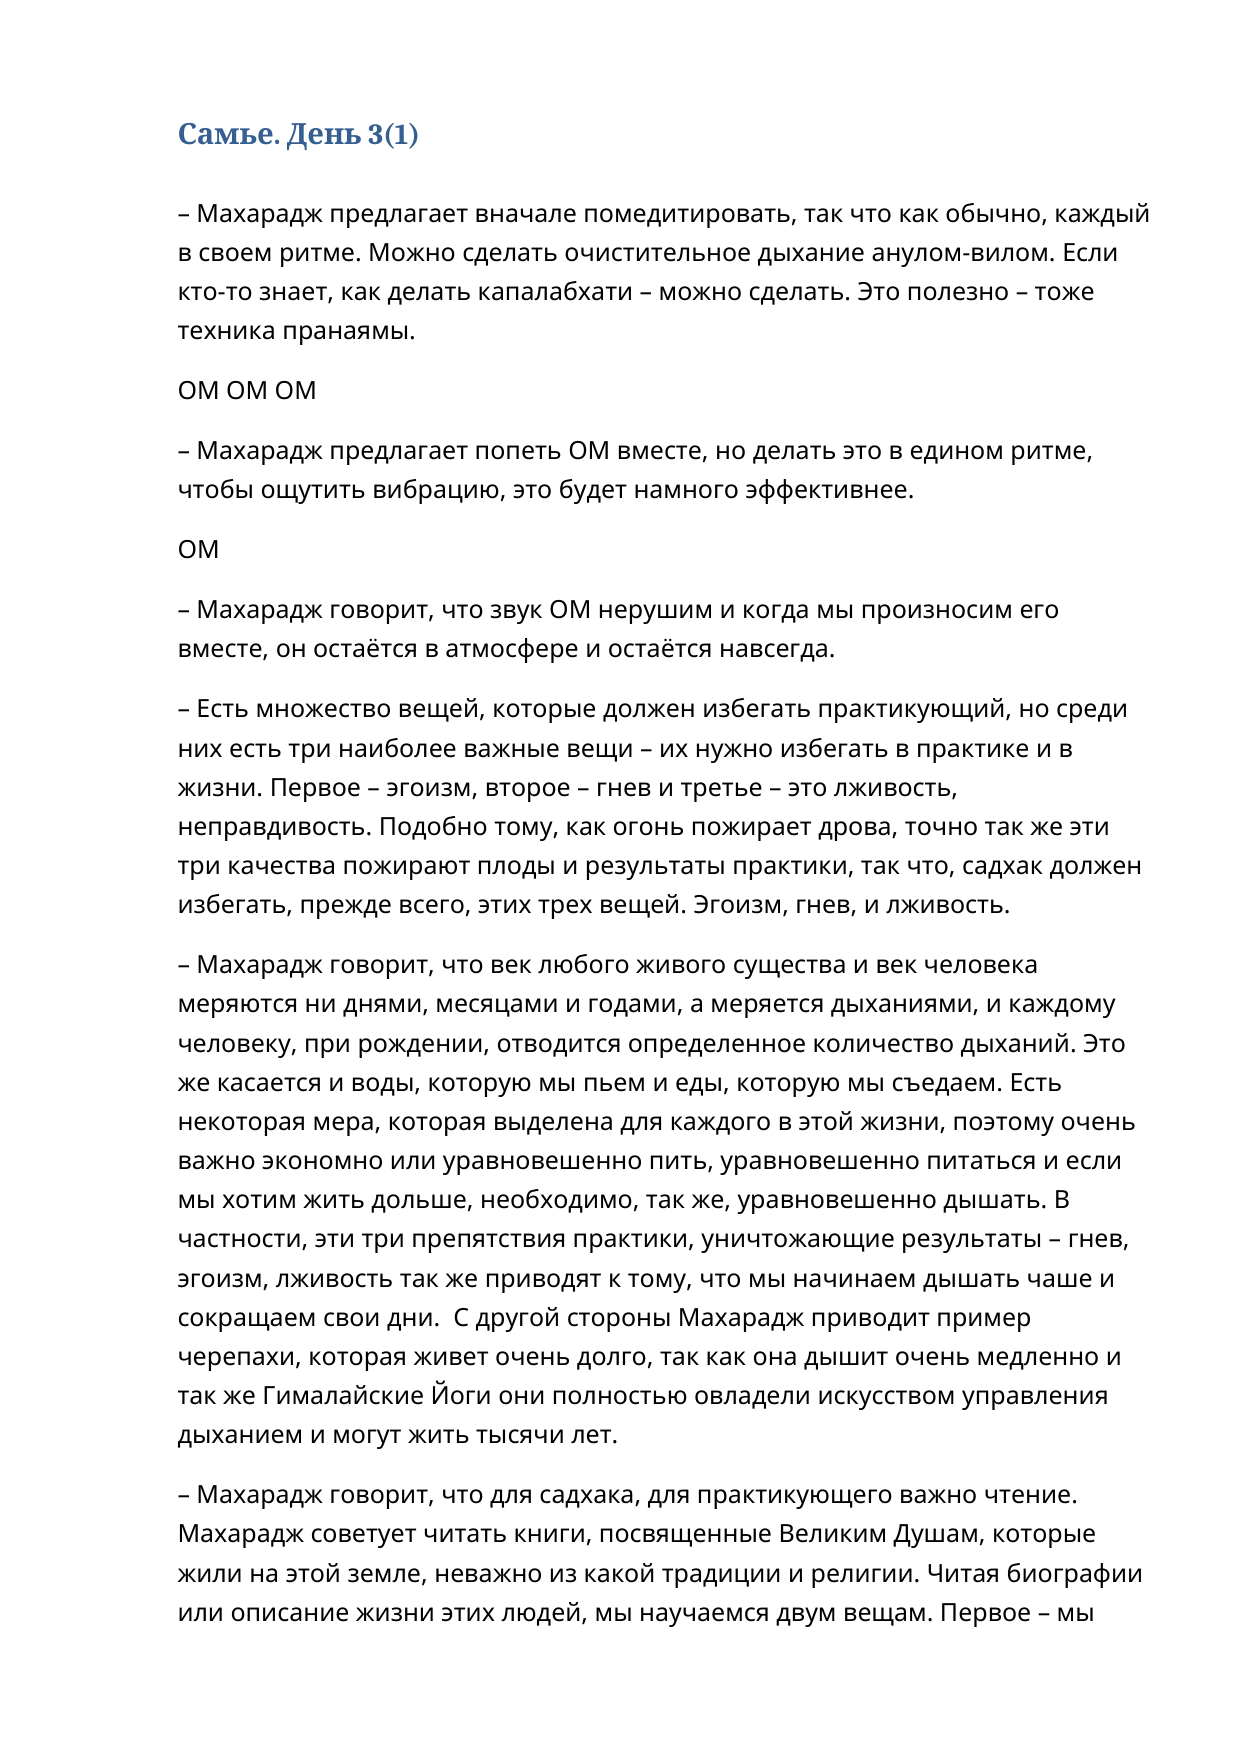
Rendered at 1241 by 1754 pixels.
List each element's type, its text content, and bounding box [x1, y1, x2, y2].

text ОМ [177, 532, 1152, 566]
text – Есть множество вещей, которые должен избегать практикующий, но среди них есть три наиболее важные вещи – их нужно избегать в практике и в жизни. Первое – эгоизм, второе – гнев и третье – это лживость, неправдивость. Подобно тому, как огонь пожирает дрова, точно так же эти три качества пожирают плоды и результаты практики, так что, садхак должен избегать, прежде всего, этих трех вещей. Эгоизм, гнев, и лживость. [177, 691, 1152, 921]
text – Махарадж говорит, что звук ОМ нерушим и когда мы произносим его вместе, он остаётся в атмосфере и остаётся навсегда. [177, 592, 1152, 665]
subtitle Самье. День 3(1) [177, 118, 1152, 190]
text – Махарадж предлагает попеть OM вместе, но делать это в едином ритме, чтобы ощутить вибрацию, это будет намного эффективнее. [177, 433, 1152, 506]
text – Махарадж говорит, что век любого живого существа и век человека меряются ни днями, месяцами и годами, а меряется дыханиями, и каждому человеку, при рождении, отводится определенное количество дыханий. Это же касается и воды, которую мы пьем и еды, которую мы съедаем. Есть некоторая мера, которая выделена для каждого в этой жизни, поэтому очень важно экономно или уравновешенно пить, уравновешенно питаться и если мы хотим жить дольше, необходимо, так же, уравновешенно дышать. В частности, эти три препятствия практики, уничтожающие результаты – гнев, эгоизм, лживость так же приводят к тому, что мы начинаем дышать чаше и сокращаем свои дни. С другой стороны Махарадж приводит пример черепахи, которая живет очень долго, так как она дышит очень медленно и так же Гималайские Йоги они полностью овладели искусством управления дыханием и могут жить тысячи лет. [177, 947, 1152, 1451]
text OM OM OM [177, 373, 1152, 407]
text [177, 1477, 1152, 1628]
text – Махарадж предлагает вначале помедитировать, так что как обычно, каждый в своем ритме. Можно сделать очистительное дыхание анулом-вилом. Если кто-то знает, как делать капалабхати – можно сделать. Это полезно – тоже техника пранаямы. [177, 195, 1152, 347]
